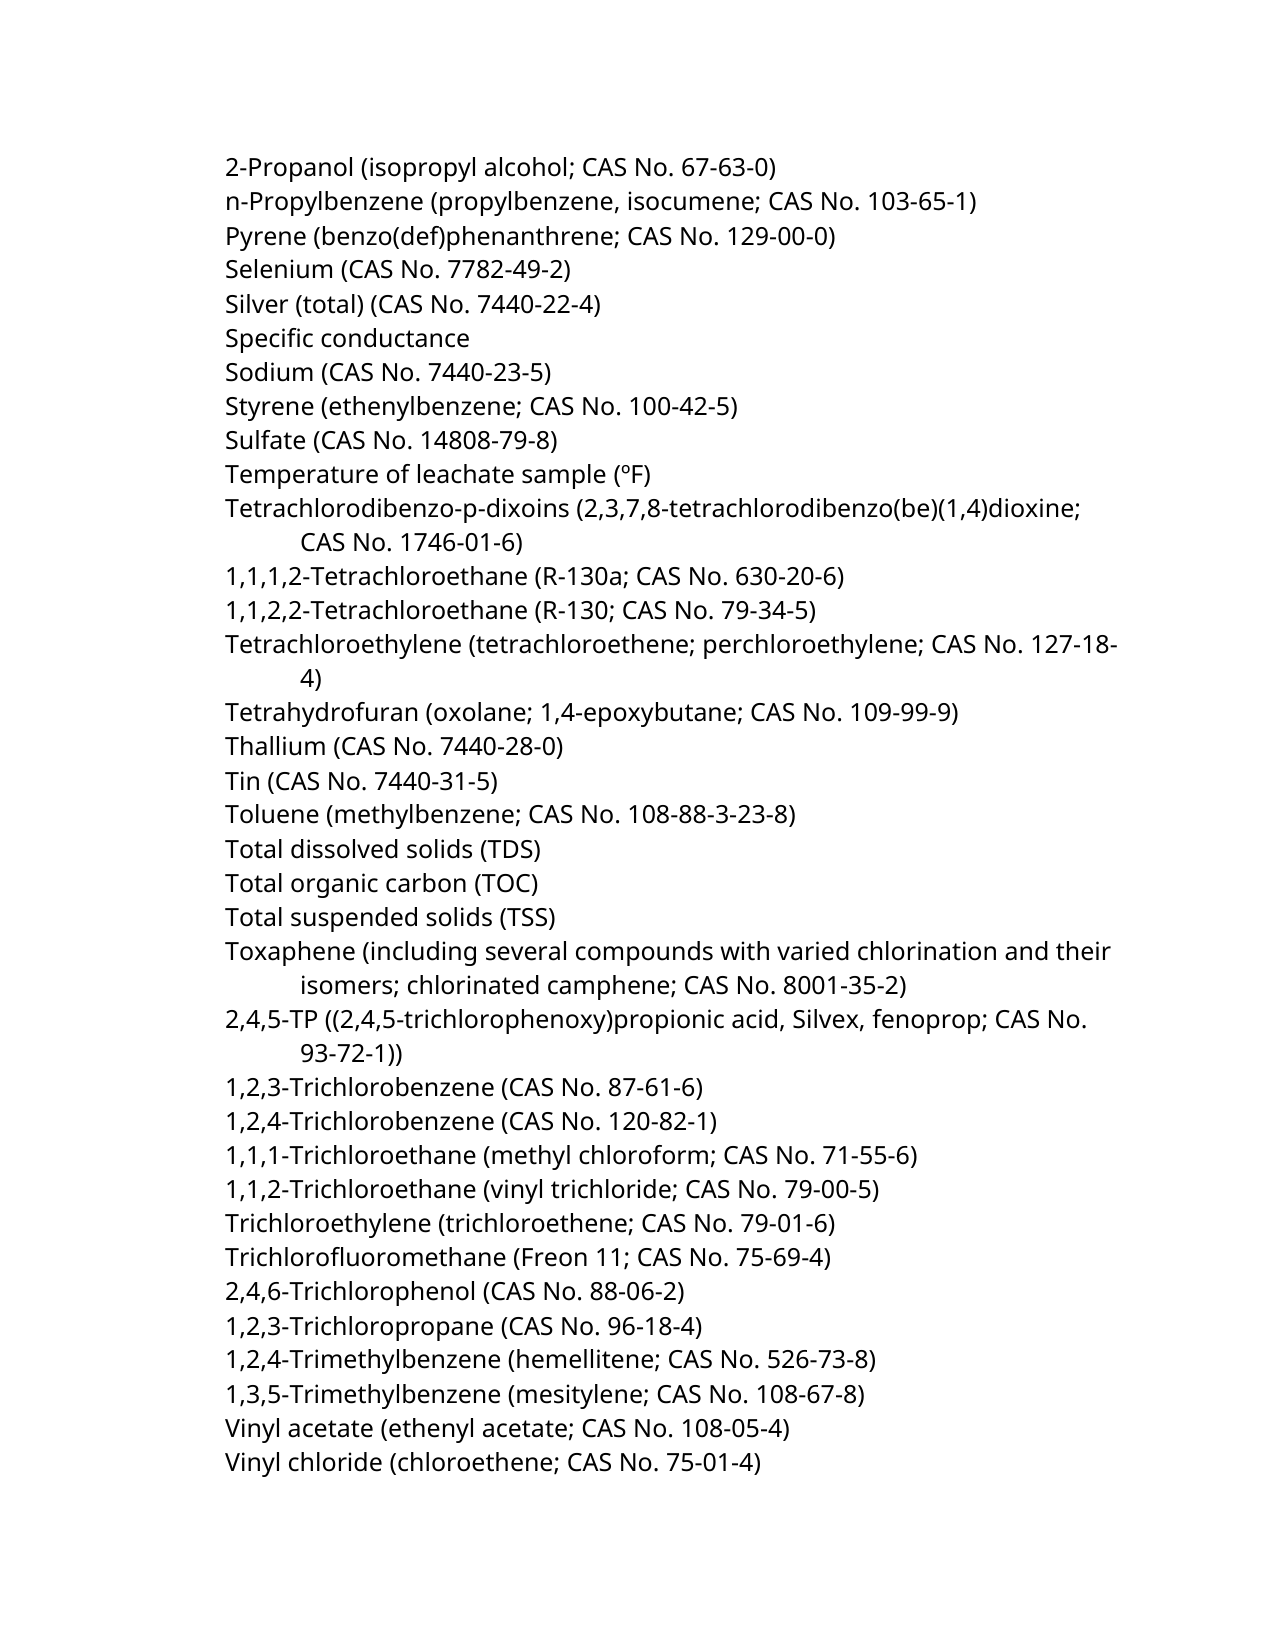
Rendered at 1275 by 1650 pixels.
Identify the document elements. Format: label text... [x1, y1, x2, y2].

text Tin (CAS No. 7440-31-5) [225, 763, 1125, 797]
text Vinyl acetate (ethenyl acetate; CAS No. 108-05-4) [225, 1410, 1125, 1444]
text Total suspended solids (TSS) [225, 899, 1125, 933]
text Pyrene (benzo(def)phenanthrene; CAS No. 129-00-0) [225, 218, 1125, 252]
text 2-Propanol (isopropyl alcohol; CAS No. 67-63-0) [225, 150, 1125, 184]
text Silver (total) (CAS No. 7440-22-4) [225, 286, 1125, 320]
text Thallium (CAS No. 7440-28-0) [225, 729, 1125, 763]
text Sodium (CAS No. 7440-23-5) [225, 354, 1125, 388]
text Toluene (methylbenzene; CAS No. 108-88-3-23-8) [225, 797, 1125, 831]
text Styrene (ethenylbenzene; CAS No. 100-42-5) [225, 388, 1125, 422]
text 1,2,4-Trichlorobenzene (CAS No. 120-82-1) [225, 1104, 1125, 1138]
text Total dissolved solids (TDS) [225, 831, 1125, 865]
text 2,4,6-Trichlorophenol (CAS No. 88-06-2) [225, 1274, 1125, 1308]
text Specific conductance [225, 320, 1125, 354]
text Total organic carbon (TOC) [225, 865, 1125, 899]
text 1,2,3-Trichlorobenzene (CAS No. 87-61-6) [225, 1070, 1125, 1104]
text Tetrahydrofuran (oxolane; 1,4-epoxybutane; CAS No. 109-99-9) [225, 695, 1125, 729]
text 1,1,1-Trichloroethane (methyl chloroform; CAS No. 71-55-6) [225, 1138, 1125, 1172]
text 1,1,2,2-Tetrachloroethane (R-130; CAS No. 79-34-5) [225, 593, 1125, 627]
text Temperature of leachate sample (ºF) [225, 457, 1125, 491]
text n-Propylbenzene (propylbenzene, isocumene; CAS No. 103-65-1) [225, 184, 1125, 218]
text 1,3,5-Trimethylbenzene (mesitylene; CAS No. 108-67-8) [225, 1376, 1125, 1410]
text Vinyl chloride (chloroethene; CAS No. 75-01-4) [225, 1444, 1125, 1478]
text 1,1,2-Trichloroethane (vinyl trichloride; CAS No. 79-00-5) [225, 1172, 1125, 1206]
text 1,2,3-Trichloropropane (CAS No. 96-18-4) [225, 1308, 1125, 1342]
text Tetrachlorodibenzo-p-dixoins (2,3,7,8-tetrachlorodibenzo(be)(1,4)dioxine; CAS No. 1746-01-6) [225, 491, 1125, 559]
text Trichloroethylene (trichloroethene; CAS No. 79-01-6) [225, 1206, 1125, 1240]
text 2,4,5-TP ((2,4,5-trichlorophenoxy)propionic acid, Silvex, fenoprop; CAS No. 93-72-1)) [225, 1002, 1125, 1070]
text Tetrachloroethylene (tetrachloroethene; perchloroethylene; CAS No. 127-18-4) [225, 627, 1125, 695]
text Trichlorofluoromethane (Freon 11; CAS No. 75-69-4) [225, 1240, 1125, 1274]
text Selenium (CAS No. 7782-49-2) [225, 252, 1125, 286]
text 1,2,4-Trimethylbenzene (hemellitene; CAS No. 526-73-8) [225, 1342, 1125, 1376]
text 1,1,1,2-Tetrachloroethane (R-130a; CAS No. 630-20-6) [225, 559, 1125, 593]
text Sulfate (CAS No. 14808-79-8) [225, 422, 1125, 457]
text Toxaphene (including several compounds with varied chlorination and their isomers; chlorinated camphene; CAS No. 8001-35-2) [225, 933, 1125, 1002]
